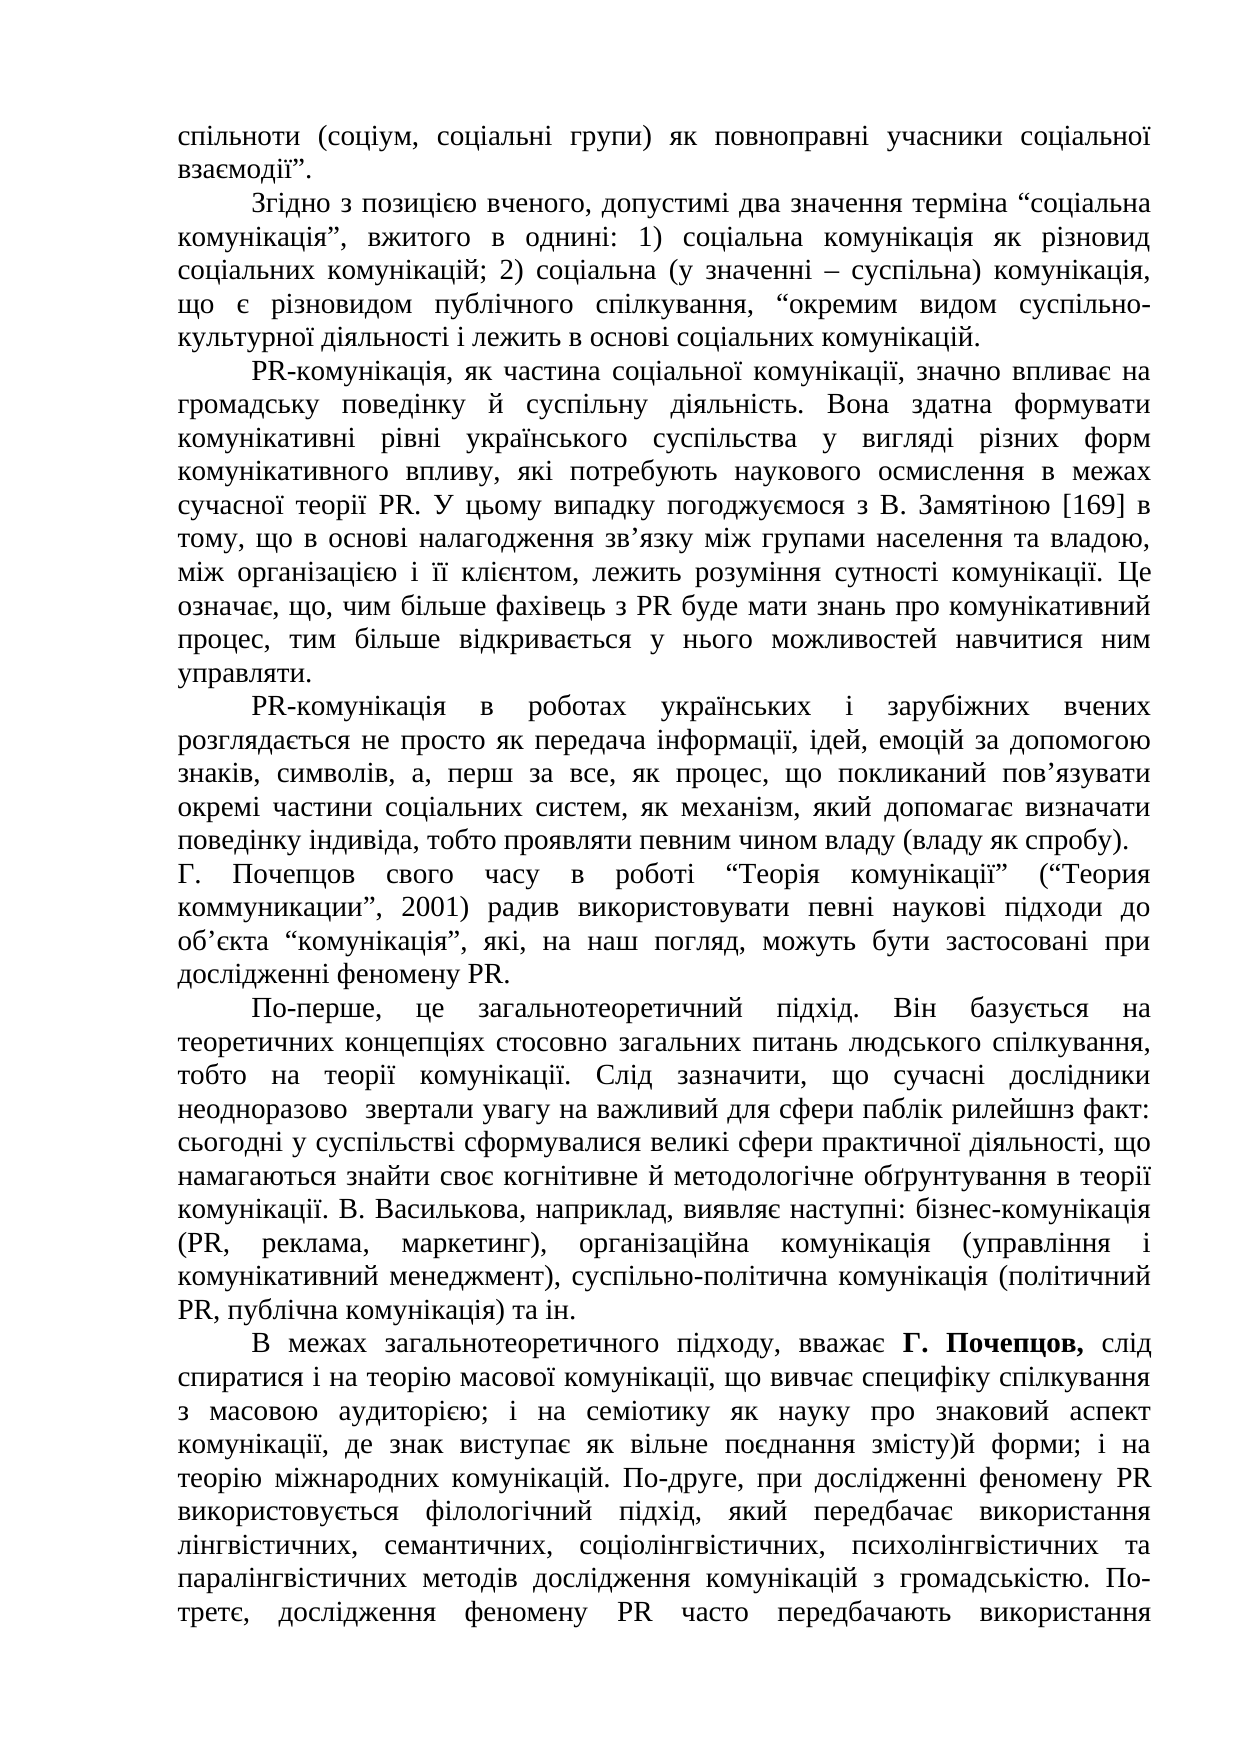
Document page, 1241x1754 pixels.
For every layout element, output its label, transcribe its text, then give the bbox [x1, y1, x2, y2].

text Г. Почепцов свого часу в роботі “Теорія комунікації” (“Теория коммуникации”, 2001) радив використовувати певні наукові підходи до об’єкта “комунікація”, які, на наш погляд, можуть бути застосовані при дослідженні феномену PR. [177, 856, 1152, 990]
text По-перше, це загальнотеоретичний підхід. Він базується на теоретичних концепціях стосовно загальних питань людського спілкування, тобто на теорії комунікації. Слід зазначити, що сучасні дослідники неодноразово звертали увагу на важливий для сфери паблік рилейшнз факт: сьогодні у суспільстві сформувалися великі сфери практичної діяльності, що намагаються знайти своє когнітивне й методологічне обґрунтування в теорії комунікації. В. Василькова, наприклад, виявляє наступні: бізнес-комунікація (PR, реклама, маркетинг), організаційна комунікація (управління і комунікативний менеджмент), суспільно-політична комунікація (політичний PR, публічна комунікація) та ін. [177, 990, 1152, 1326]
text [177, 1326, 1152, 1627]
text PR-комунікація, як частина соціальної комунікації, значно впливає на громадську поведінку й суспільну діяльність. Вона здатна формувати комунікативні рівні українського суспільства у вигляді різних форм комунікативного впливу, які потребують наукового осмислення в межах сучасної теорії PR. У цьому випадку погоджуємося з В. Замятіною [169] в тому, що в основі налагодження зв’язку між групами населення та владою, між організацією і її клієнтом, лежить розуміння сутності комунікації. Це означає, що, чим більше фахівець з PR буде мати знань про комунікативний процес, тим більше відкривається у нього можливостей навчитися ним управляти. [177, 353, 1152, 688]
text PR-комунікація в роботах українських і зарубіжних вчених розглядається не просто як передача інформації, ідей, емоцій за допомогою знаків, символів, а, перш за все, як процес, що покликаний пов’язувати окремі частини соціальних систем, як механізм, який допомагає визначати поведінку індивіда, тобто проявляти певним чином владу (владу як спробу). [177, 688, 1152, 856]
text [177, 118, 1152, 185]
text Згідно з позицією вченого, допустимі два значення терміна “соціальна комунікація”, вжитого в однині: 1) соціальна комунікація як різновид соціальних комунікацій; 2) соціальна (у значенні – суспільна) комунікація, що є різновидом публічного спілкування, “окремим видом суспільно-культурної діяльності і лежить в основі соціальних комунікацій. [177, 185, 1152, 353]
